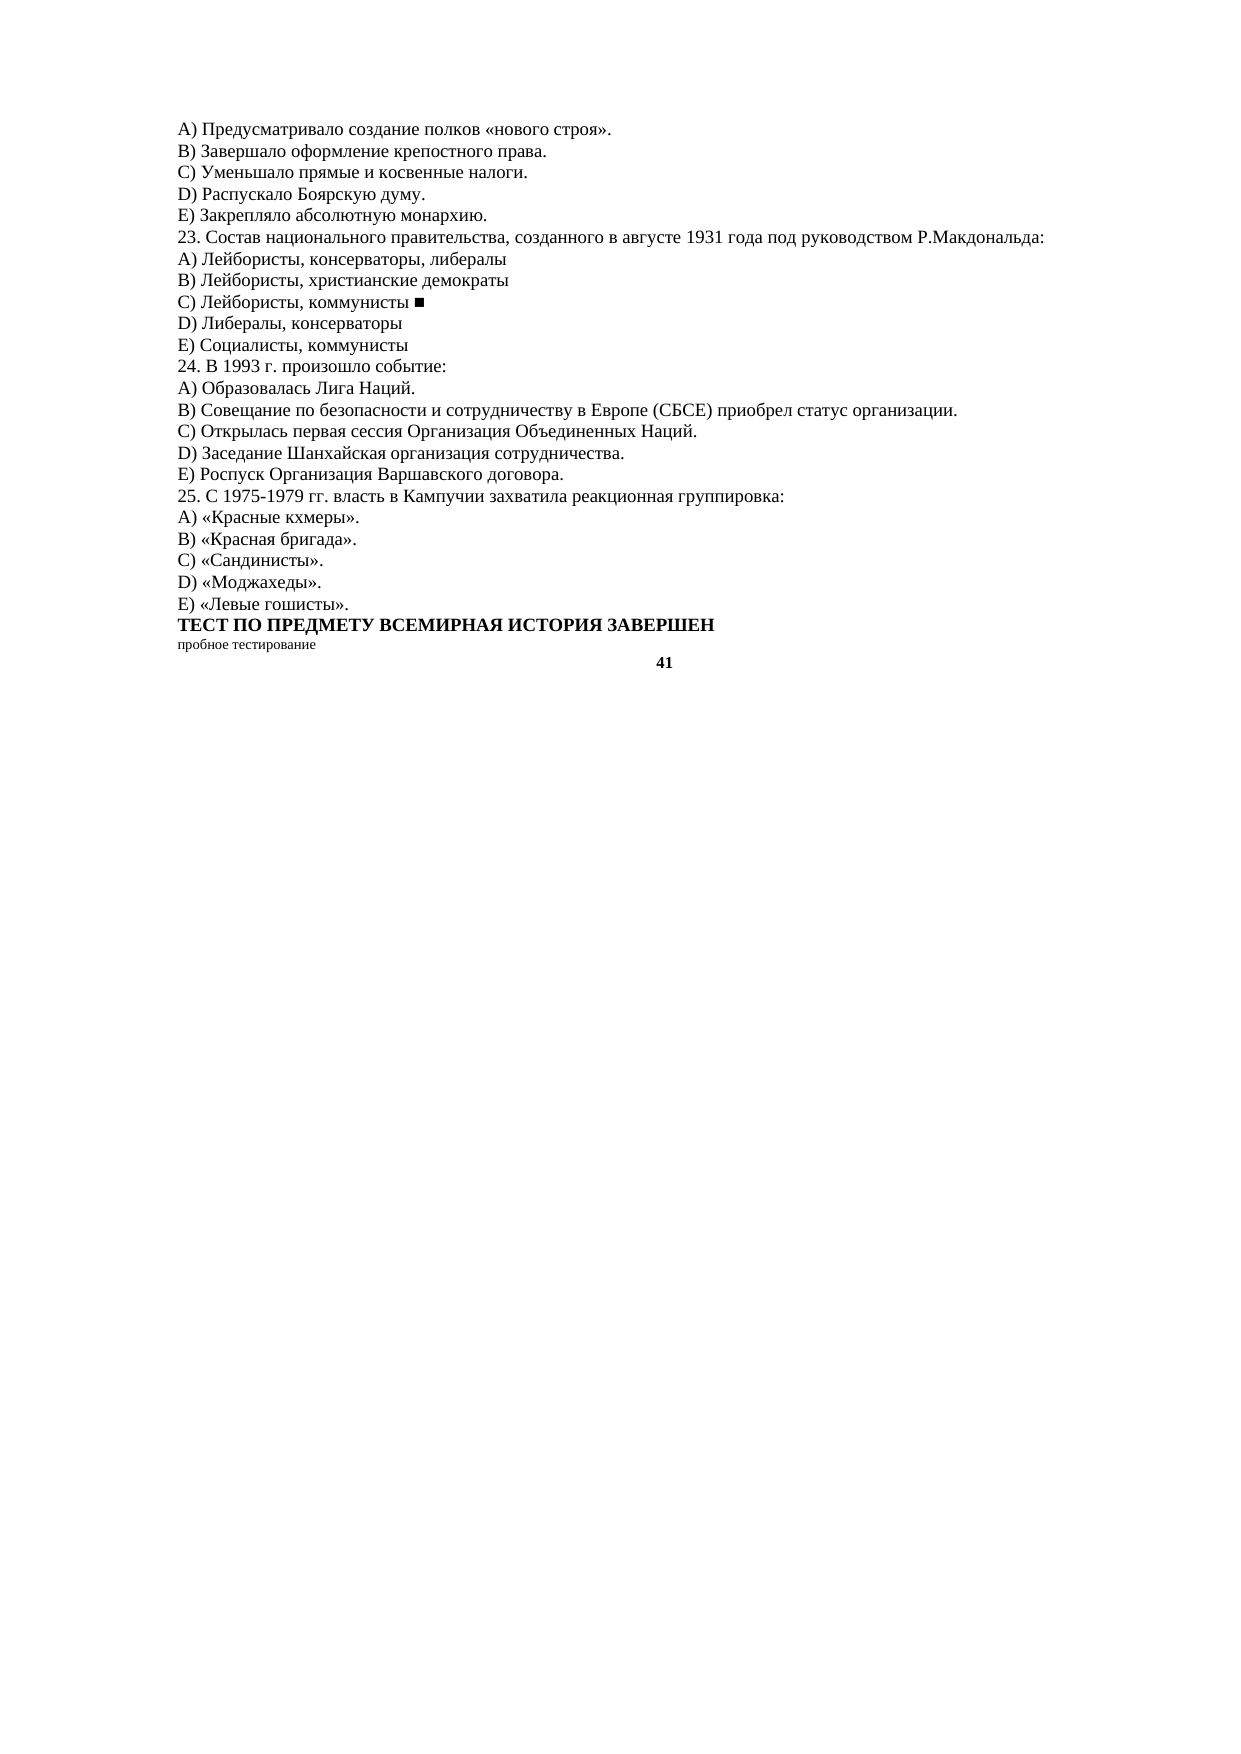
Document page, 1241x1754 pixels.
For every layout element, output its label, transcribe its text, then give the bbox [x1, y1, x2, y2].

text B) Совещание по безопасности и сотрудничеству в Европе (СБСЕ) приобрел статус организации. [177, 398, 1152, 420]
text A) Предусматривало создание полков «нового строя». [177, 118, 1152, 140]
text A) «Красные кхмеры». [177, 506, 1152, 528]
text A) Образовалась Лига Наций. [177, 377, 1152, 398]
text B) Завершало оформление крепостного права. [177, 140, 1152, 161]
text C) Открылась первая сессия Организация Объединенных Наций. [177, 420, 1152, 442]
text E) Социалисты, коммунисты [177, 334, 1152, 355]
text 24. В 1993 г. произошло событие: [177, 355, 1152, 377]
text пробное тестирование [177, 636, 1152, 652]
text ТЕСТ ПО ПРЕДМЕТУ ВСЕМИРНАЯ ИСТОРИЯ ЗАВЕРШЕН [177, 614, 1152, 636]
text E) Закрепляло абсолютную монархию. [177, 204, 1152, 226]
text E) «Левые гошисты». [177, 592, 1152, 614]
text A) Лейбористы, консерваторы, либералы [177, 247, 1152, 269]
text C) Уменьшало прямые и косвенные налоги. [177, 161, 1152, 183]
text E) Роспуск Организация Варшавского договора. [177, 463, 1152, 485]
text C) Лейбористы, коммунисты ■ [177, 291, 1152, 312]
text B) «Красная бригада». [177, 528, 1152, 549]
text D) «Моджахеды». [177, 571, 1152, 592]
text B) Лейбористы, христианские демократы [177, 269, 1152, 291]
text 25. С 1975-1979 гг. власть в Кампучии захватила реакционная группировка: [177, 485, 1152, 506]
text C) «Сандинисты». [177, 549, 1152, 571]
text D) Либералы, консерваторы [177, 312, 1152, 334]
text 41 [177, 652, 1152, 672]
text D) Распускало Боярскую думу. [177, 183, 1152, 204]
text D) Заседание Шанхайская организация сотрудничества. [177, 442, 1152, 463]
text 23. Состав национального правительства, созданного в августе 1931 года под руководством Р.Макдональда: [177, 226, 1152, 247]
